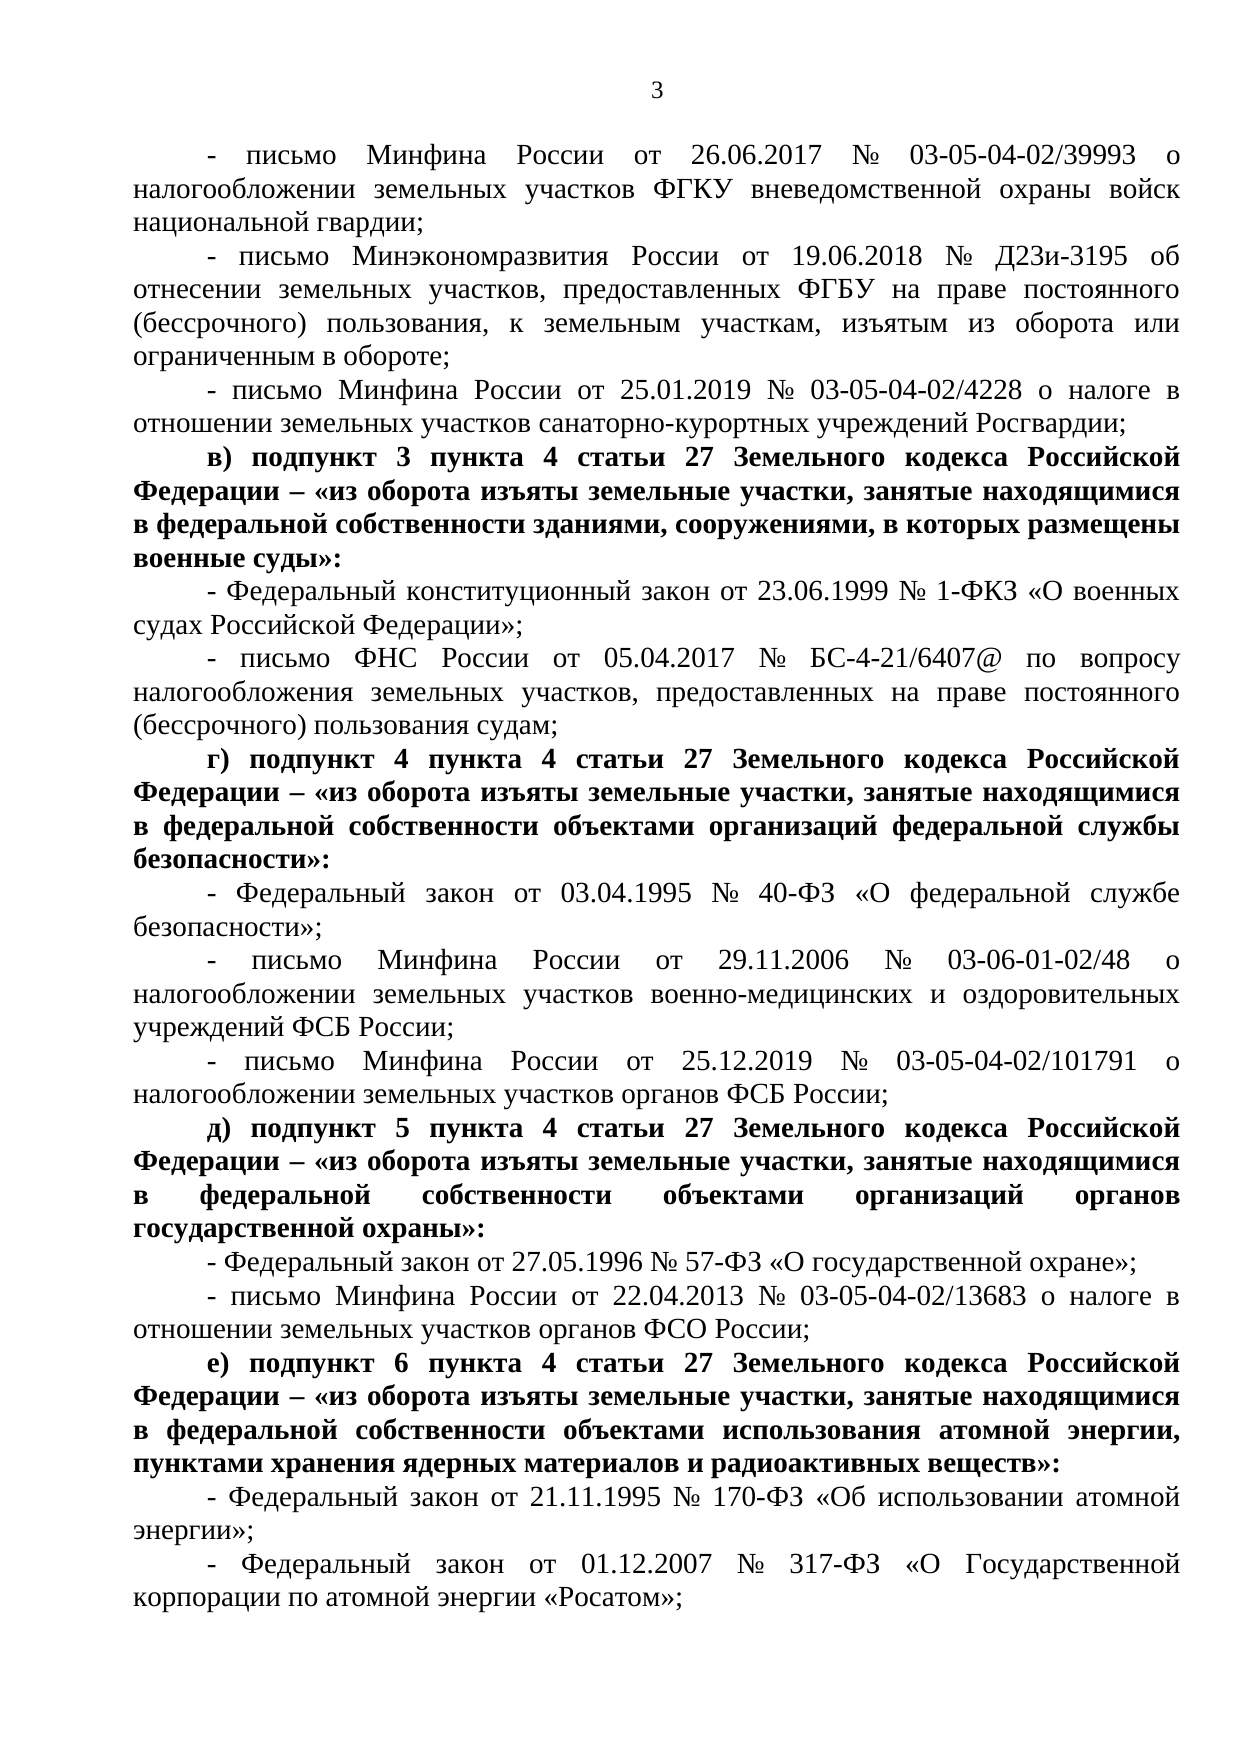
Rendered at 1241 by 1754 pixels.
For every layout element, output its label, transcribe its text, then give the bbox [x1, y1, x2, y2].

text - письмо Минфина России от 26.06.2017 № 03-05-04-02/39993 о налогообложении земельных участков ФГКУ вневедомственной охраны войск национальной гвардии; [133, 137, 1181, 238]
text г) подпункт 4 пункта 4 статьи 27 Земельного кодекса Российской Федерации – «из оборота изъяты земельные участки, занятые находящимися в федеральной собственности объектами организаций федеральной службы безопасности»: [133, 741, 1181, 875]
text - письмо Минфина России от 25.12.2019 № 03-05-04-02/101791 о налогообложении земельных участков органов ФСБ России; [133, 1043, 1181, 1110]
text - письмо Минфина России от 25.01.2019 № 03-05-04-02/4228 о налоге в отношении земельных участков санаторно-курортных учреждений Росгвардии; [133, 372, 1181, 439]
text д) подпункт 5 пункта 4 статьи 27 Земельного кодекса Российской Федерации – «из оборота изъяты земельные участки, занятые находящимися в федеральной собственности объектами организаций органов государственной охраны»: [133, 1110, 1181, 1244]
text - письмо Минэкономразвития России от 19.06.2018 № Д23и-3195 об отнесении земельных участков, предоставленных ФГБУ на праве постоянного (бессрочного) пользования, к земельным участкам, изъятым из оборота или ограниченным в обороте; [133, 238, 1181, 372]
text - Федеральный закон от 01.12.2007 № 317-ФЗ «О Государственной корпорации по атомной энергии «Росатом»; [133, 1546, 1181, 1613]
text - Федеральный закон от 03.04.1995 № 40-ФЗ «О федеральной службе безопасности»; [133, 875, 1181, 942]
text - Федеральный закон от 27.05.1996 № 57-ФЗ «О государственной охране»; [133, 1244, 1181, 1278]
text - письмо ФНС России от 05.04.2017 № БС-4-21/6407@ по вопросу налогообложения земельных участков, предоставленных на праве постоянного (бессрочного) пользования судам; [133, 640, 1181, 741]
text е) подпункт 6 пункта 4 статьи 27 Земельного кодекса Российской Федерации – «из оборота изъяты земельные участки, занятые находящимися в федеральной собственности объектами использования атомной энергии, пунктами хранения ядерных материалов и радиоактивных веществ»: [133, 1345, 1181, 1479]
text - письмо Минфина России от 29.11.2006 № 03-06-01-02/48 о налогообложении земельных участков военно-медицинских и оздоровительных учреждений ФСБ России; [133, 942, 1181, 1043]
text - Федеральный конституционный закон от 23.06.1999 № 1-ФКЗ «О военных судах Российской Федерации»; [133, 573, 1181, 640]
text - письмо Минфина России от 22.04.2013 № 03-05-04-02/13683 о налоге в отношении земельных участков органов ФСО России; [133, 1278, 1181, 1345]
text в) подпункт 3 пункта 4 статьи 27 Земельного кодекса Российской Федерации – «из оборота изъяты земельные участки, занятые находящимися в федеральной собственности зданиями, сооружениями, в которых размещены военные суды»: [133, 439, 1181, 573]
text - Федеральный закон от 21.11.1995 № 170-ФЗ «Об использовании атомной энергии»; [133, 1479, 1181, 1546]
